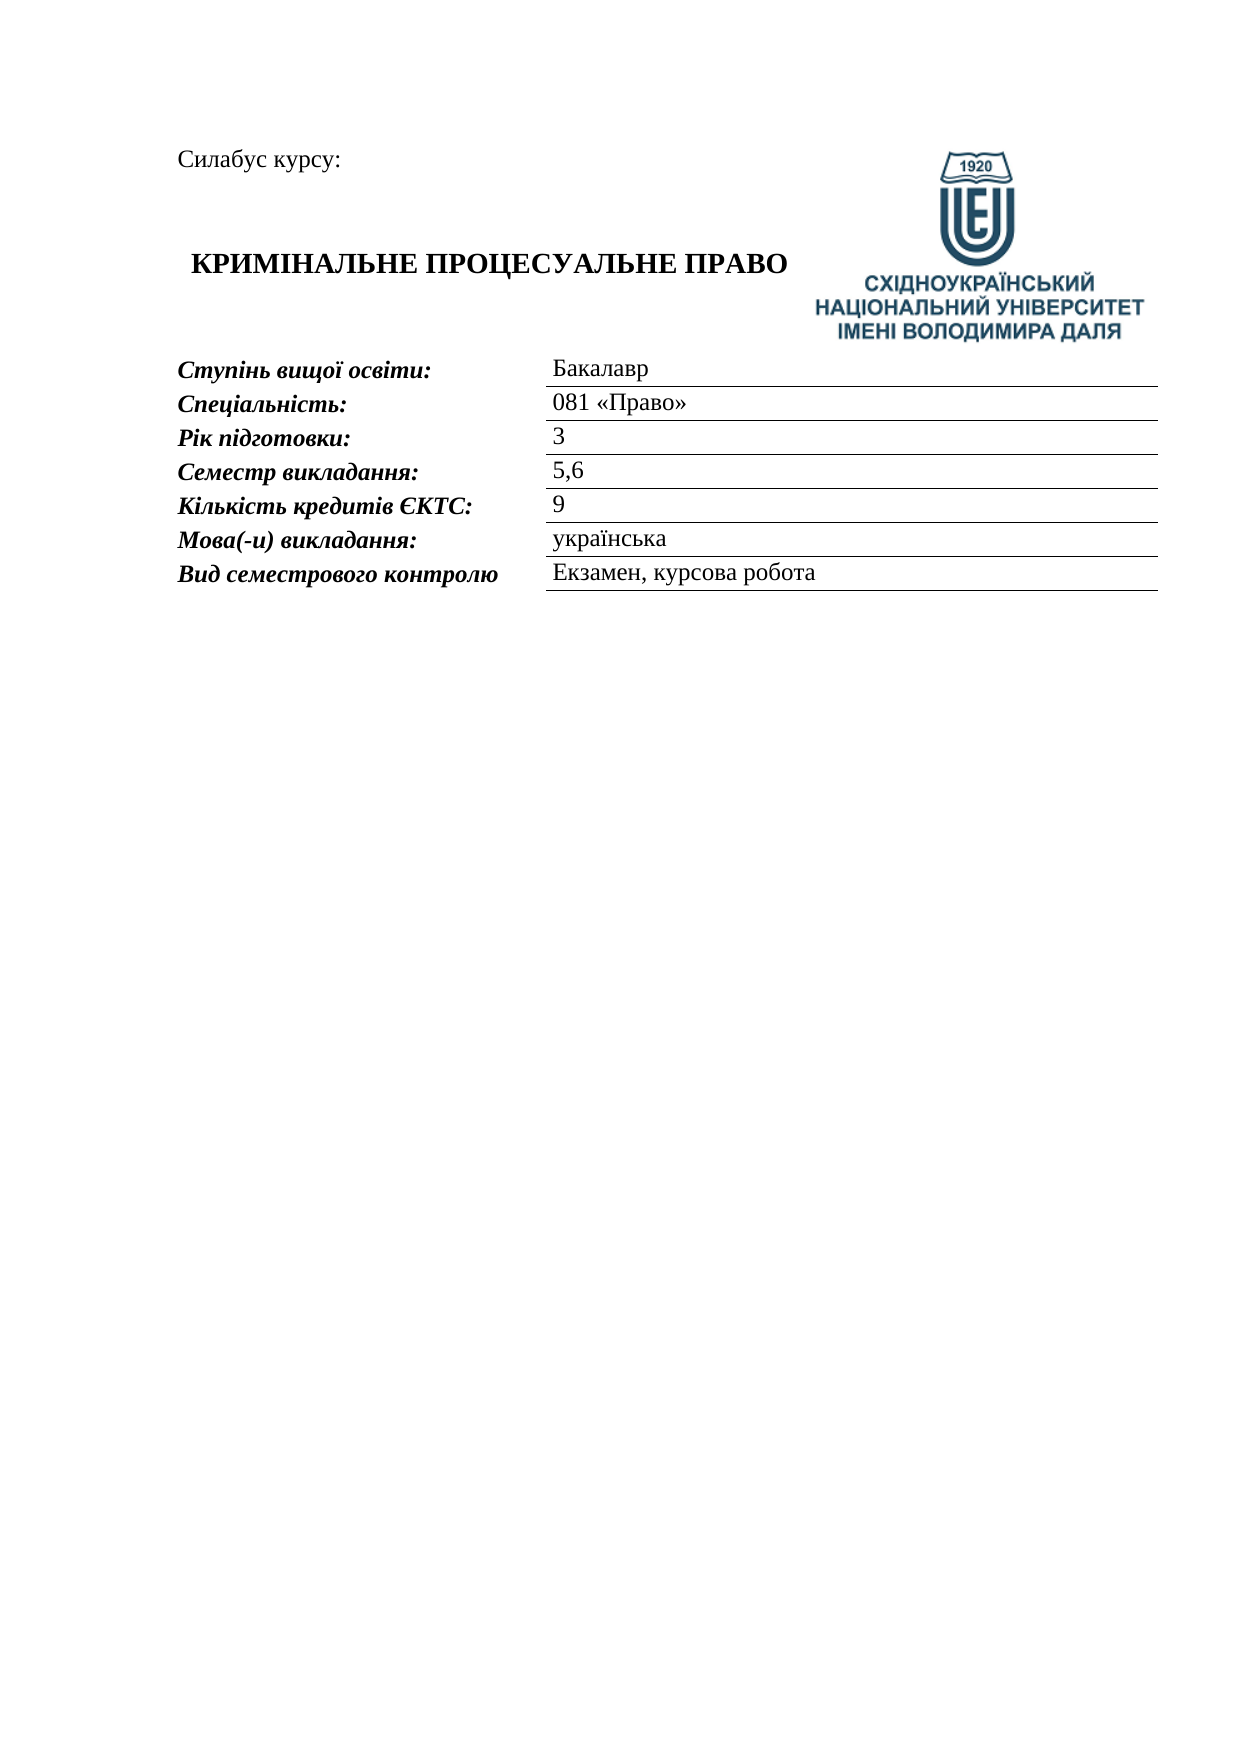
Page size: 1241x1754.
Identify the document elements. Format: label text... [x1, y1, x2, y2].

table_cell Бакалавр [546, 353, 1158, 386]
table_cell 5,6 [546, 455, 1158, 488]
table_header [808, 145, 1158, 353]
table_cell КРИМІНАЛЬНЕ ПРОЦЕСУАЛЬНЕ ПРАВО [171, 178, 808, 353]
table_cell українська [546, 523, 1158, 556]
table_cell Вид семестрового контролю [171, 556, 546, 590]
table_cell 3 [546, 421, 1158, 454]
table_cell Семестр викладання: [171, 454, 546, 488]
table_cell Спеціальність: [171, 386, 546, 420]
table_cell Мова(-и) викладання: [171, 522, 546, 556]
table_cell Кількість кредитів ЄКТС: [171, 488, 546, 522]
table_cell Екзамен, курсова робота [546, 557, 1158, 590]
picture [814, 144, 1151, 344]
table_cell Ступінь вищої освіти: [171, 353, 546, 386]
table_header Силабус курсу: [171, 145, 808, 177]
table_cell Рік підготовки: [171, 420, 546, 454]
table_cell 081 «Право» [546, 387, 1158, 420]
table_cell 9 [546, 489, 1158, 522]
